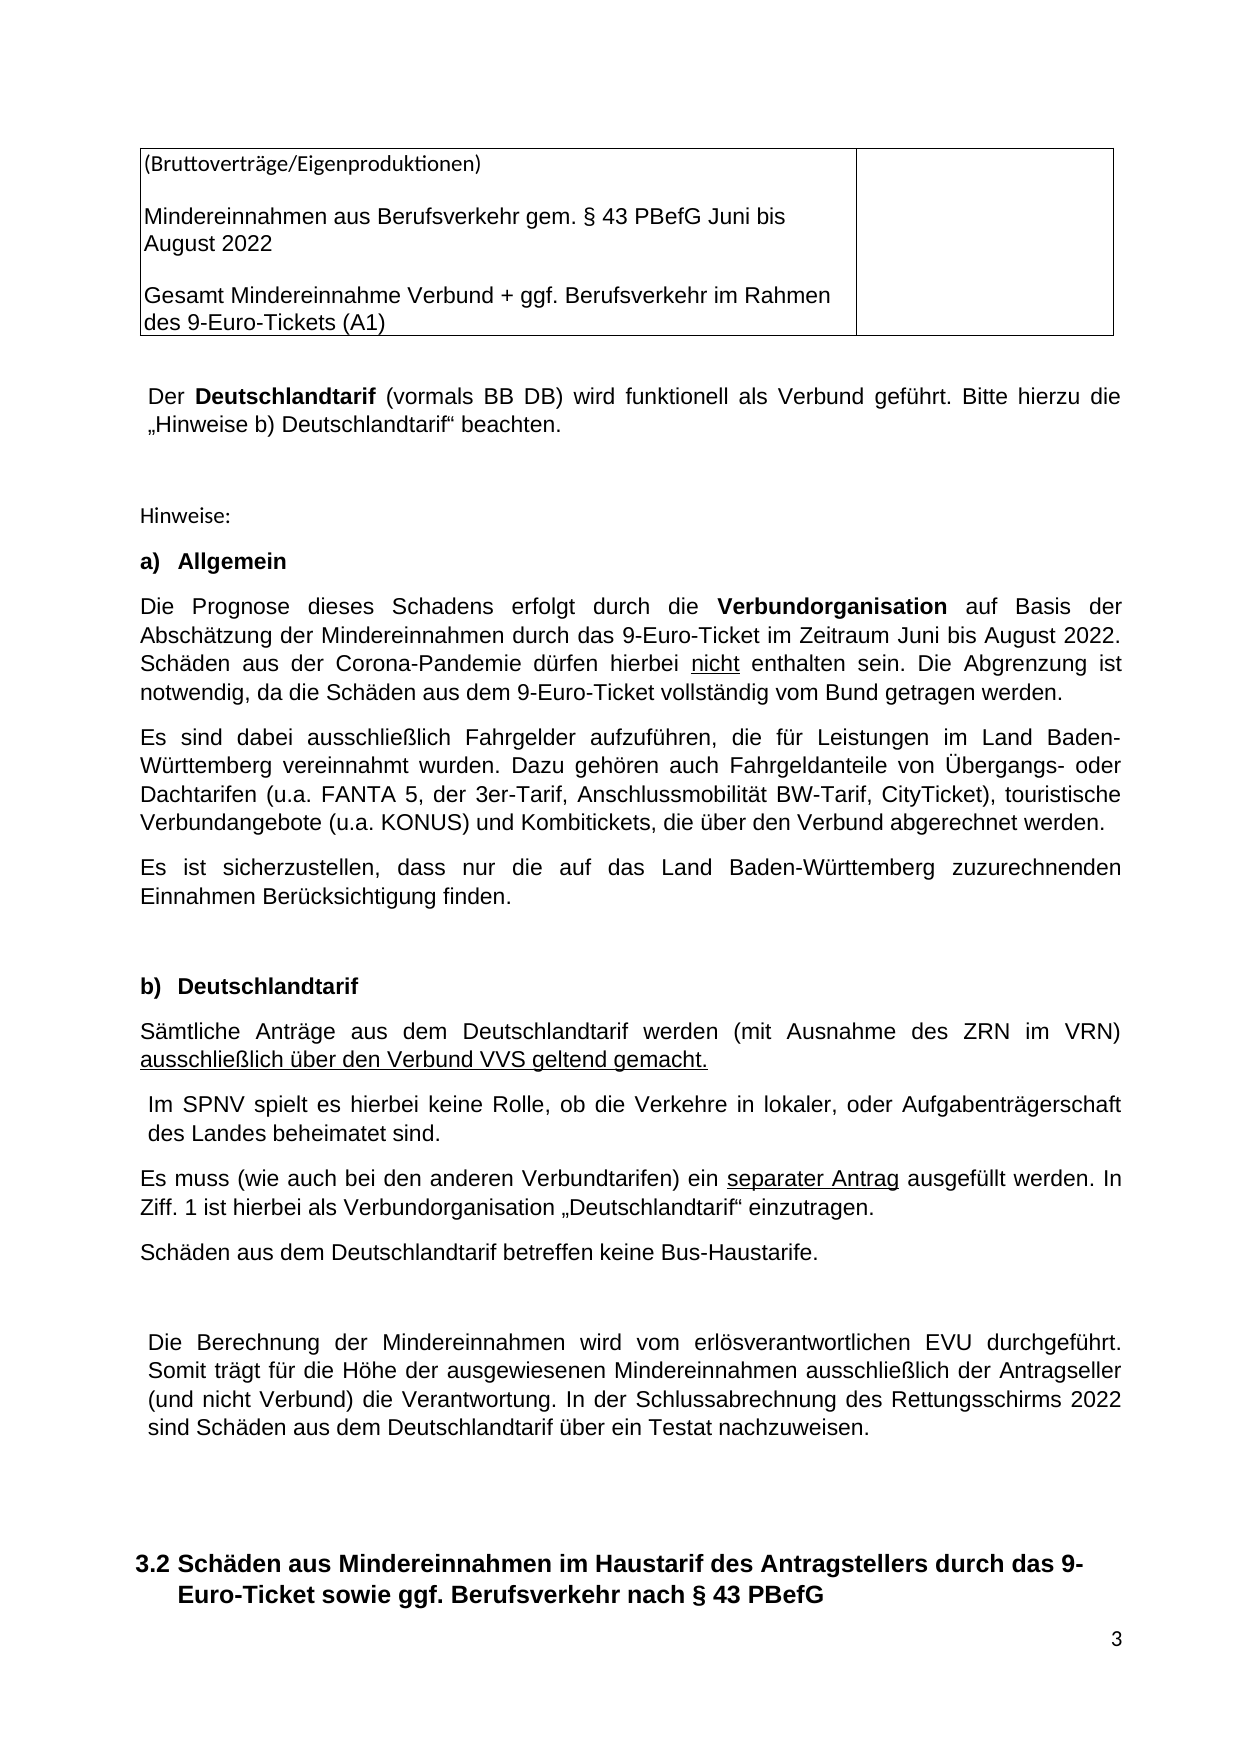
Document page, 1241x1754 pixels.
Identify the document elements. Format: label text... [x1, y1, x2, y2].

table_cell [141, 149, 856, 335]
table_cell [857, 149, 1113, 335]
text Der Deutschlandtarif (vormals BB DB) wird funktionell als Verbund geführt. Bitte hierzu die „Hinweise b) Deutschlandtarif“ beachten. [148, 383, 1122, 437]
